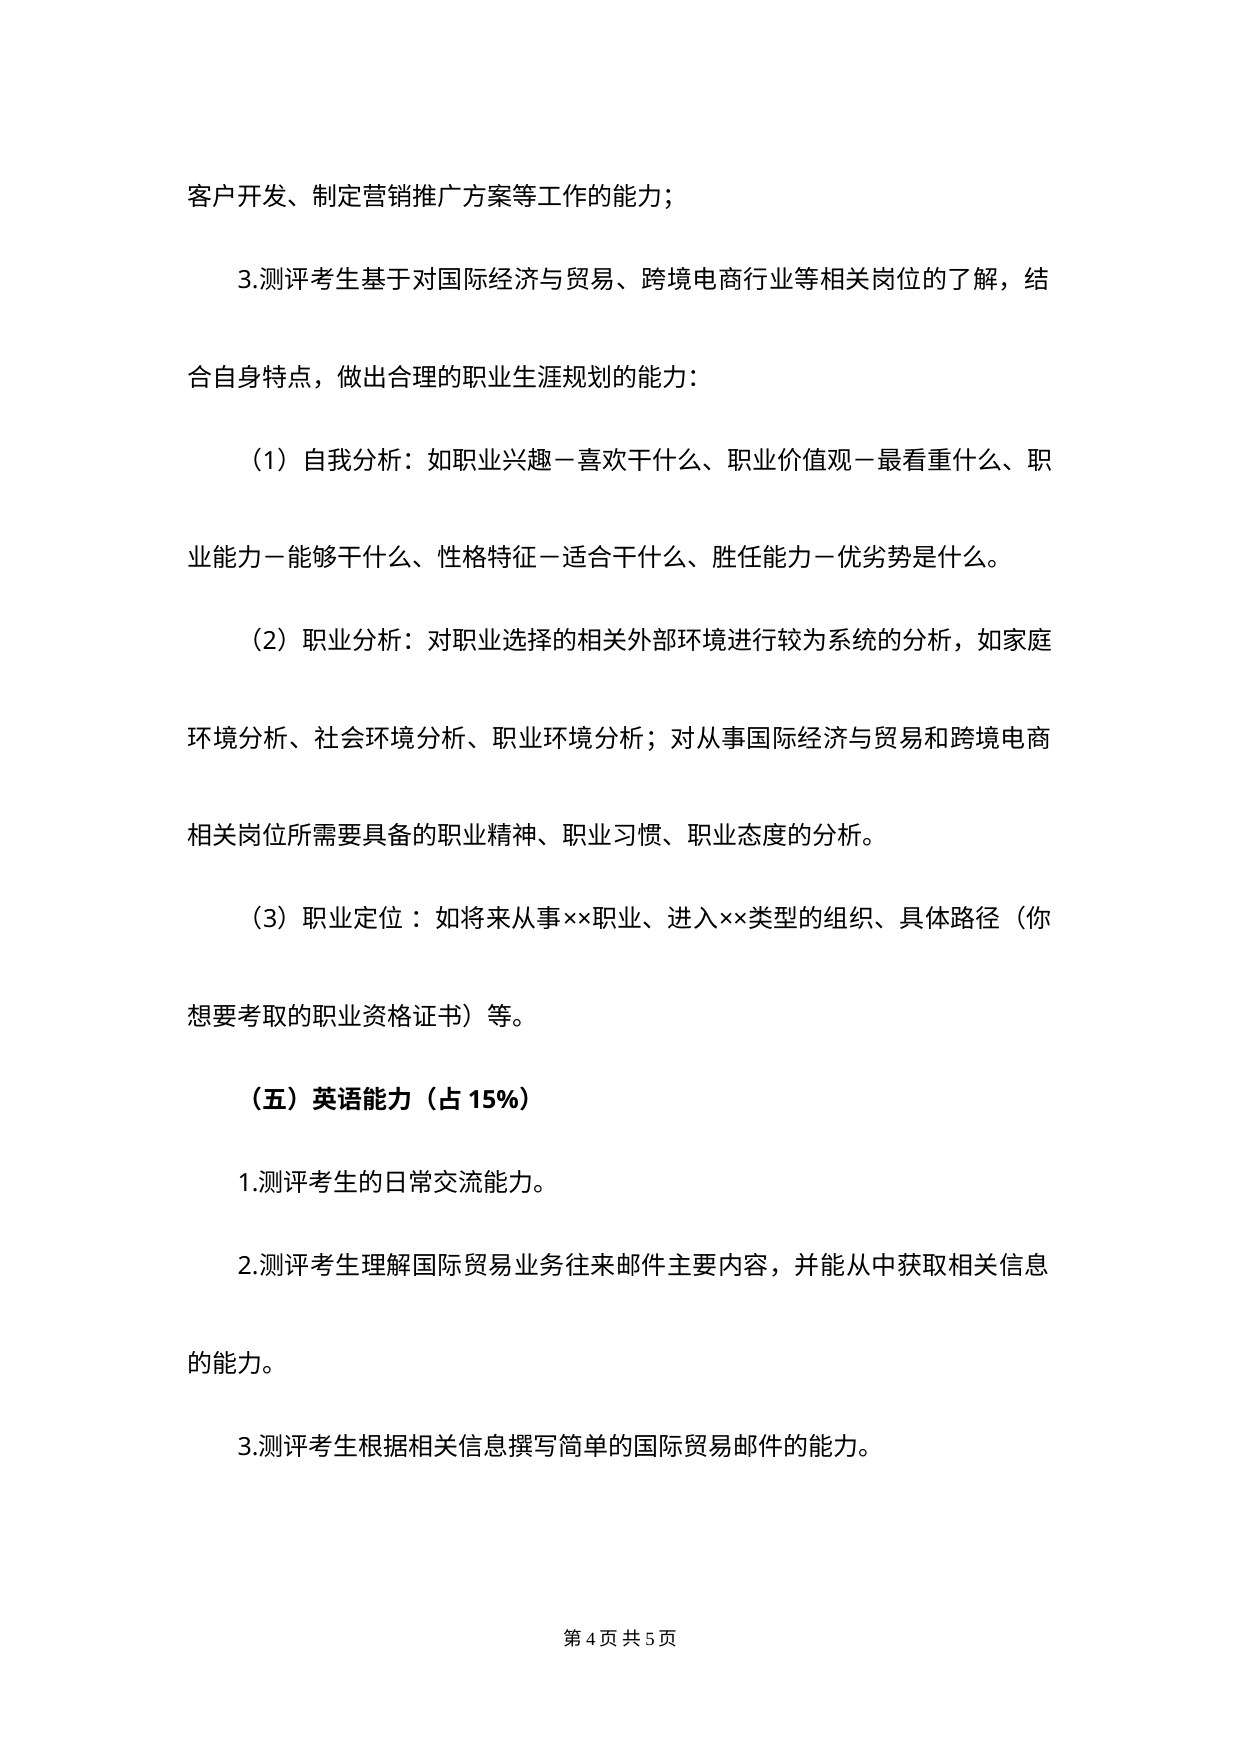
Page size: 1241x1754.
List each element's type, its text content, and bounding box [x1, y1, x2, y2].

text 2.测评考生理解国际贸易业务往来邮件主要内容，并能从中获取相关信息的能力。 [187, 1231, 1053, 1394]
text 3.测评考生根据相关信息撰写简单的国际贸易邮件的能力。 [187, 1412, 1053, 1477]
text （2）职业分析：对职业选择的相关外部环境进行较为系统的分析，如家庭环境分析、社会环境分析、职业环境分析；对从事国际经济与贸易和跨境电商相关岗位所需要具备的职业精神、职业习惯、职业态度的分析。 [187, 606, 1053, 866]
text （五）英语能力（占15%） [187, 1065, 1053, 1130]
text 1.测评考生的日常交流能力。 [187, 1148, 1053, 1213]
text （1）自我分析：如职业兴趣－喜欢干什么、职业价值观－最看重什么、职业能力－能够干什么、性格特征－适合干什么、胜任能力－优劣势是什么。 [187, 426, 1053, 588]
text 3.测评考生基于对国际经济与贸易、跨境电商行业等相关岗位的了解，结合自身特点，做出合理的职业生涯规划的能力： [187, 245, 1053, 408]
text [187, 162, 1053, 227]
text （3）职业定位 ：如将来从事××职业、进入××类型的组织、具体路径（你想要考取的职业资格证书）等。 [187, 884, 1053, 1047]
